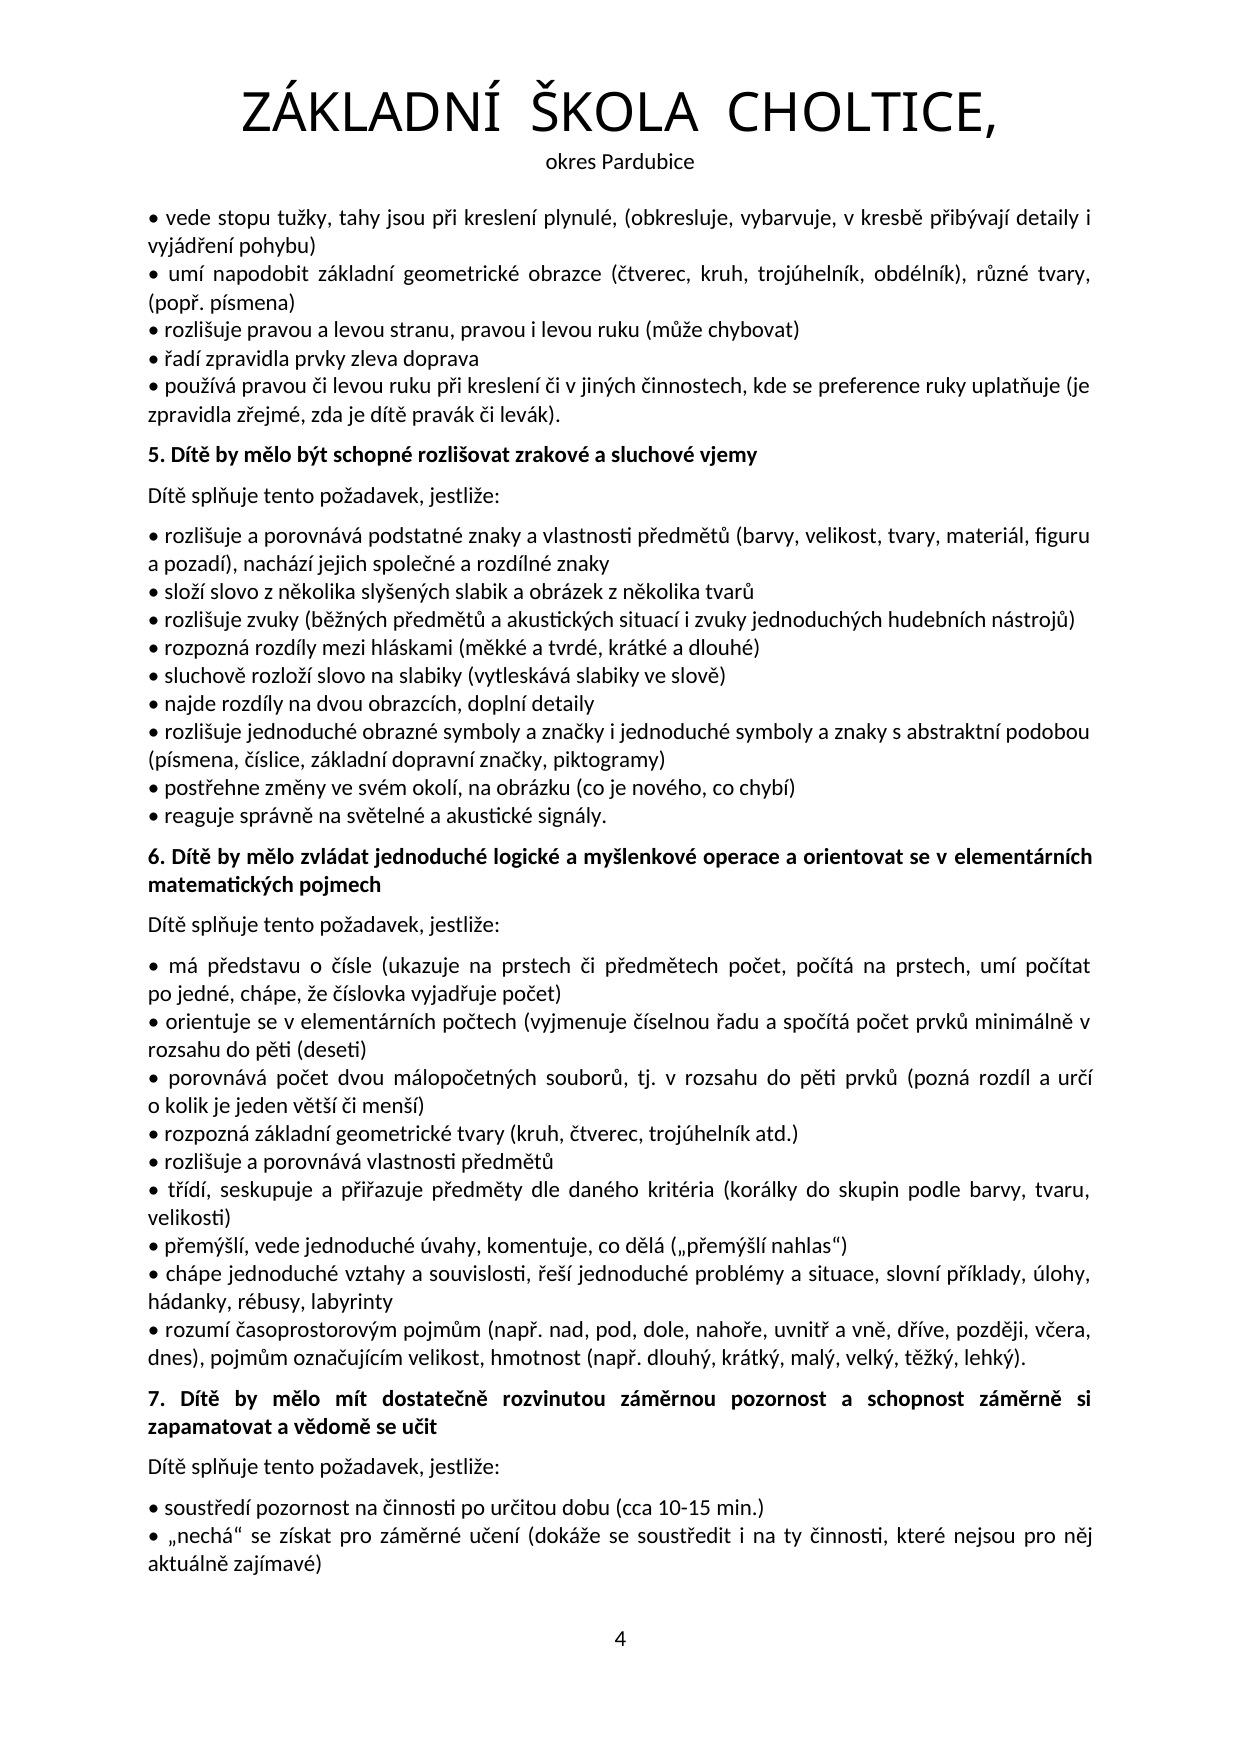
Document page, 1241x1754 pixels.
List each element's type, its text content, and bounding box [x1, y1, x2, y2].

text • rozpozná základní geometrické tvary (kruh, čtverec, trojúhelník atd.) [148, 1119, 1093, 1147]
text Dítě splňuje tento požadavek, jestliže: [148, 911, 1093, 938]
text • rozlišuje a porovnává podstatné znaky a vlastnosti předmětů (barvy, velikost, tvary, materiál, figuru a pozadí), nachází jejich společné a rozdílné znaky [148, 521, 1093, 577]
text • rozpozná rozdíly mezi hláskami (měkké a tvrdé, krátké a dlouhé) [148, 633, 1093, 661]
text Dítě splňuje tento požadavek, jestliže: [148, 481, 1093, 509]
text Dítě splňuje tento požadavek, jestliže: [148, 1452, 1093, 1480]
text • rozlišuje pravou a levou stranu, pravou i levou ruku (může chybovat) [148, 316, 1093, 344]
text 7. Dítě by mělo mít dostatečně rozvinutou záměrnou pozornost a schopnost záměrně si zapamatovat a vědomě se učit [148, 1384, 1093, 1440]
text 6. Dítě by mělo zvládat jednoduché logické a myšlenkové operace a orientovat se v elementárních matematických pojmech [148, 842, 1093, 898]
text • orientuje se v elementárních počtech (vyjmenuje číselnou řadu a spočítá počet prvků minimálně v rozsahu do pěti (deseti) [148, 1007, 1093, 1063]
text • vede stopu tužky, tahy jsou při kreslení plynulé, (obkresluje, vybarvuje, v kresbě přibývají detaily i vyjádření pohybu) [148, 203, 1093, 259]
text • soustředí pozornost na činnosti po určitou dobu (cca 10-15 min.) [148, 1493, 1093, 1521]
text 5. Dítě by mělo být schopné rozlišovat zrakové a sluchové vjemy [148, 440, 1093, 468]
text • postřehne změny ve svém okolí, na obrázku (co je nového, co chybí) [148, 773, 1093, 801]
text • sluchově rozloží slovo na slabiky (vytleskává slabiky ve slově) [148, 661, 1093, 689]
text • najde rozdíly na dvou obrazcích, doplní detaily [148, 689, 1093, 717]
text • používá pravou či levou ruku při kreslení či v jiných činnostech, kde se preference ruky uplatňuje (je zpravidla zřejmé, zda je dítě pravák či levák). [148, 372, 1093, 428]
text • umí napodobit základní geometrické obrazce (čtverec, kruh, trojúhelník, obdélník), různé tvary, (popř. písmena) [148, 259, 1093, 316]
text • „nechá“ se získat pro záměrné učení (dokáže se soustředit i na ty činnosti, které nejsou pro něj aktuálně zajímavé) [148, 1521, 1093, 1577]
text • složí slovo z několika slyšených slabik a obrázek z několika tvarů [148, 577, 1093, 605]
text • přemýšlí, vede jednoduché úvahy, komentuje, co dělá („přemýšlí nahlas“) [148, 1231, 1093, 1259]
text • porovnává počet dvou málopočetných souborů, tj. v rozsahu do pěti prvků (pozná rozdíl a určí o kolik je jeden větší či menší) [148, 1063, 1093, 1119]
text • třídí, seskupuje a přiřazuje předměty dle daného kritéria (korálky do skupin podle barvy, tvaru, velikosti) [148, 1175, 1093, 1231]
text • rozlišuje jednoduché obrazné symboly a značky i jednoduché symboly a znaky s abstraktní podobou (písmena, číslice, základní dopravní značky, piktogramy) [148, 717, 1093, 773]
text • má představu o čísle (ukazuje na prstech či předmětech počet, počítá na prstech, umí počítat po jedné, chápe, že číslovka vyjadřuje počet) [148, 951, 1093, 1007]
text • reaguje správně na světelné a akustické signály. [148, 801, 1093, 829]
text • chápe jednoduché vztahy a souvislosti, řeší jednoduché problémy a situace, slovní příklady, úlohy, hádanky, rébusy, labyrinty [148, 1259, 1093, 1315]
text • rozlišuje a porovnává vlastnosti předmětů [148, 1147, 1093, 1175]
text • rozumí časoprostorovým pojmům (např. nad, pod, dole, nahoře, uvnitř a vně, dříve, později, včera, dnes), pojmům označujícím velikost, hmotnost (např. dlouhý, krátký, malý, velký, těžký, lehký). [148, 1315, 1093, 1371]
text • řadí zpravidla prvky zleva doprava [148, 344, 1093, 372]
text • rozlišuje zvuky (běžných předmětů a akustických situací i zvuky jednoduchých hudebních nástrojů) [148, 605, 1093, 633]
